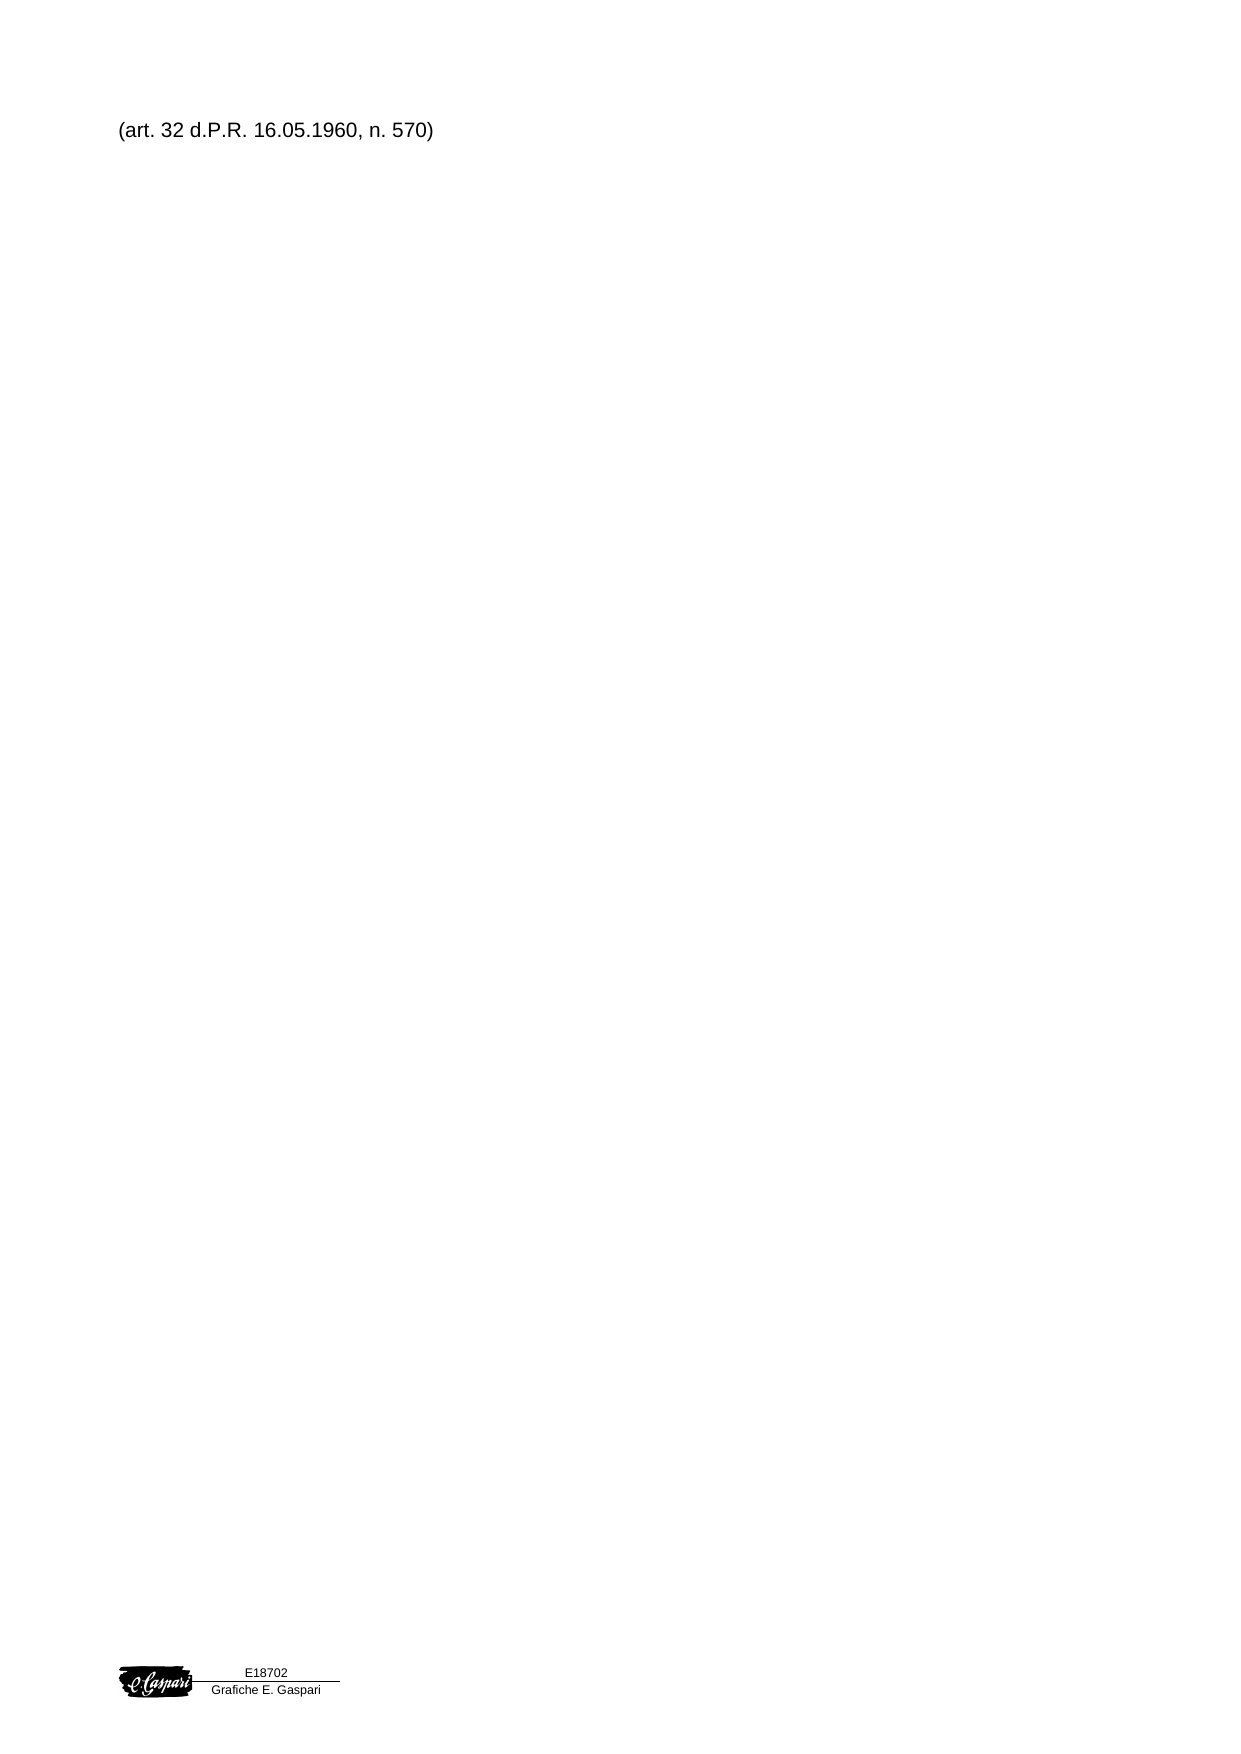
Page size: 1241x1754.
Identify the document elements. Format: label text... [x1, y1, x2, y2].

picture [118, 1666, 193, 1698]
text (art. 32 d.P.R. 16.05.1960, n. 570) [118, 118, 1122, 142]
